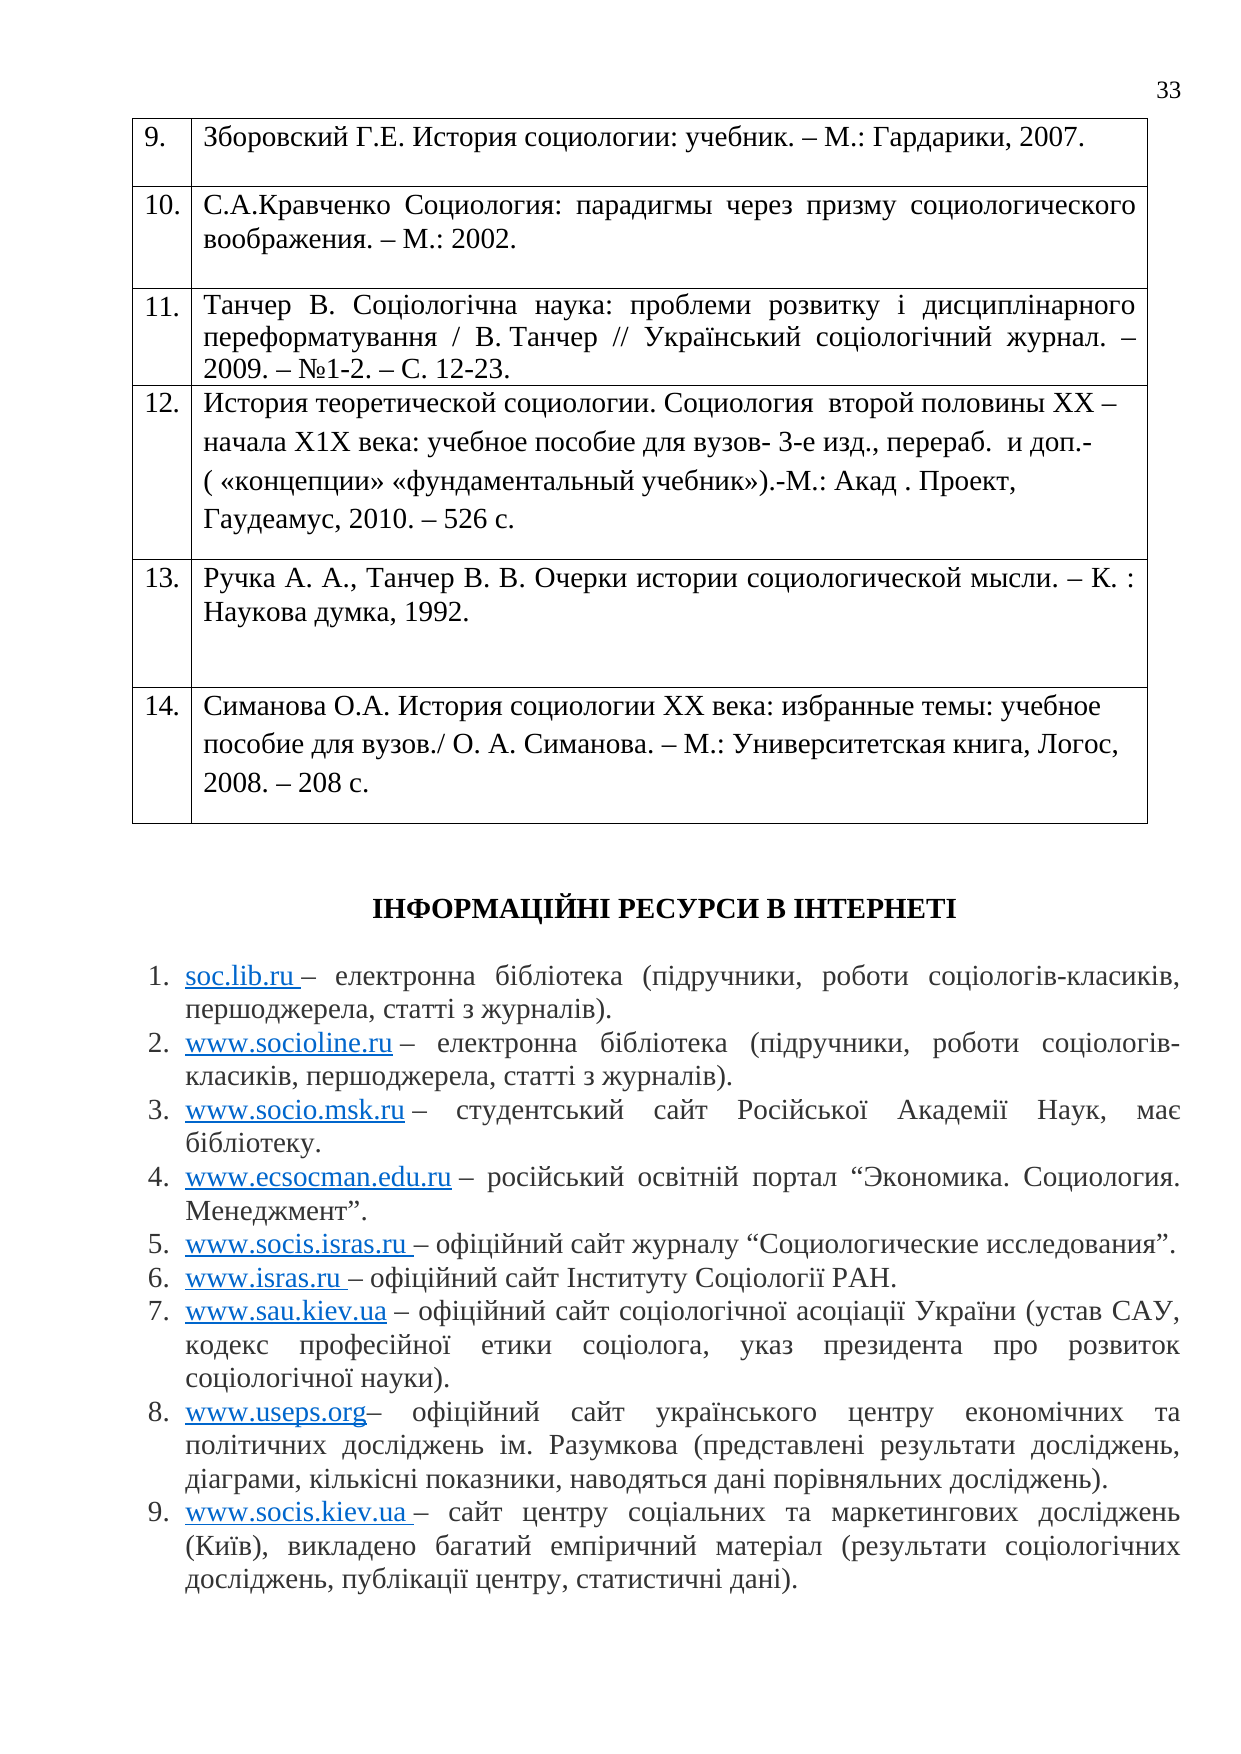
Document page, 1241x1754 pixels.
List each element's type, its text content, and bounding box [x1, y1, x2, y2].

list www.ecsocman.edu.ru – російський освітній портал “Экономика. Социология. Менеджмент”. [148, 1159, 1181, 1226]
list soc.lib.ru – електронна бібліотека (підручники, роботи соціологів-класиків, першоджерела, статті з журналів). [148, 958, 1181, 1025]
table_cell 14. [133, 688, 191, 823]
list www.socis.kiev.ua – сайт центру соціальних та маркетингових досліджень (Київ), викладено багатий емпіричний матеріал (результати соціологічних досліджень, публікації центру, статистичні дані). [148, 1494, 1181, 1595]
list www.useps.org– офіційний сайт українського центру економічних та політичних досліджень ім. Разумкова (представлені результати досліджень, діаграми, кількісні показники, наводяться дані порівняльних досліджень). [148, 1394, 1181, 1494]
list www.socio.msk.ru – студентський сайт Російської Академії Наук, має бібліотеку. [148, 1092, 1181, 1159]
list www.socis.isras.ru – офіційний сайт журналу “Социологические исследования”. [148, 1226, 1181, 1260]
text ІНФОРМАЦІЙНІ РЕСУРСИ В ІНТЕРНЕТІ [148, 891, 1181, 924]
list www.sau.kiev.ua – офіційний сайт соціологічної асоціації України (устав САУ, кодекс професійної етики соціолога, указ президента про розвиток соціологічної науки). [148, 1293, 1181, 1394]
table_cell Ручка А. А., Танчер В. В. Очерки истории социологической мысли. – К. : Наукова думка, 1992. [192, 560, 1147, 687]
table_cell 10. [133, 187, 191, 288]
table_cell 9. [133, 119, 191, 186]
table_cell С.А.Кравченко Социология: парадигмы через призму социологического воображения. – М.: 2002. [192, 187, 1147, 288]
table_cell Танчер В. Соціологічна наука: проблеми розвитку і дисциплінарного переформатування / В. Танчер // Український соціологічний журнал. – 2009. – №1-2. – С. 12-23. [192, 289, 1147, 384]
table_cell Симанова О.А. История социологии ХХ века: избранные темы: учебное пособие для вузов./ О. А. Симанова. – М.: Университетская книга, Логос, 2008. – 208 с. [192, 688, 1147, 823]
table_cell 12. [133, 386, 191, 559]
list www.socioline.ru – електронна бібліотека (підручники, роботи соціологів-класиків, першоджерела, статті з журналів). [148, 1025, 1181, 1092]
table_cell 11. [133, 289, 191, 384]
table_cell 13. [133, 560, 191, 687]
list www.isras.ru – офіційний сайт Інституту Соціології РАН. [148, 1260, 1181, 1293]
table_cell История теоретической социологии. Социология второй половины ХХ – начала Х1Х века: учебное пособие для вузов- 3-е изд., перераб. и доп.- ( «концепции» «фундаментальный учебник»).-М.: Акад . Проект, Гаудеамус, 2010. – 526 с. [192, 386, 1147, 559]
table_cell Зборовский Г.Е. История социологии: учебник. – М.: Гардарики, 2007. [192, 119, 1147, 186]
